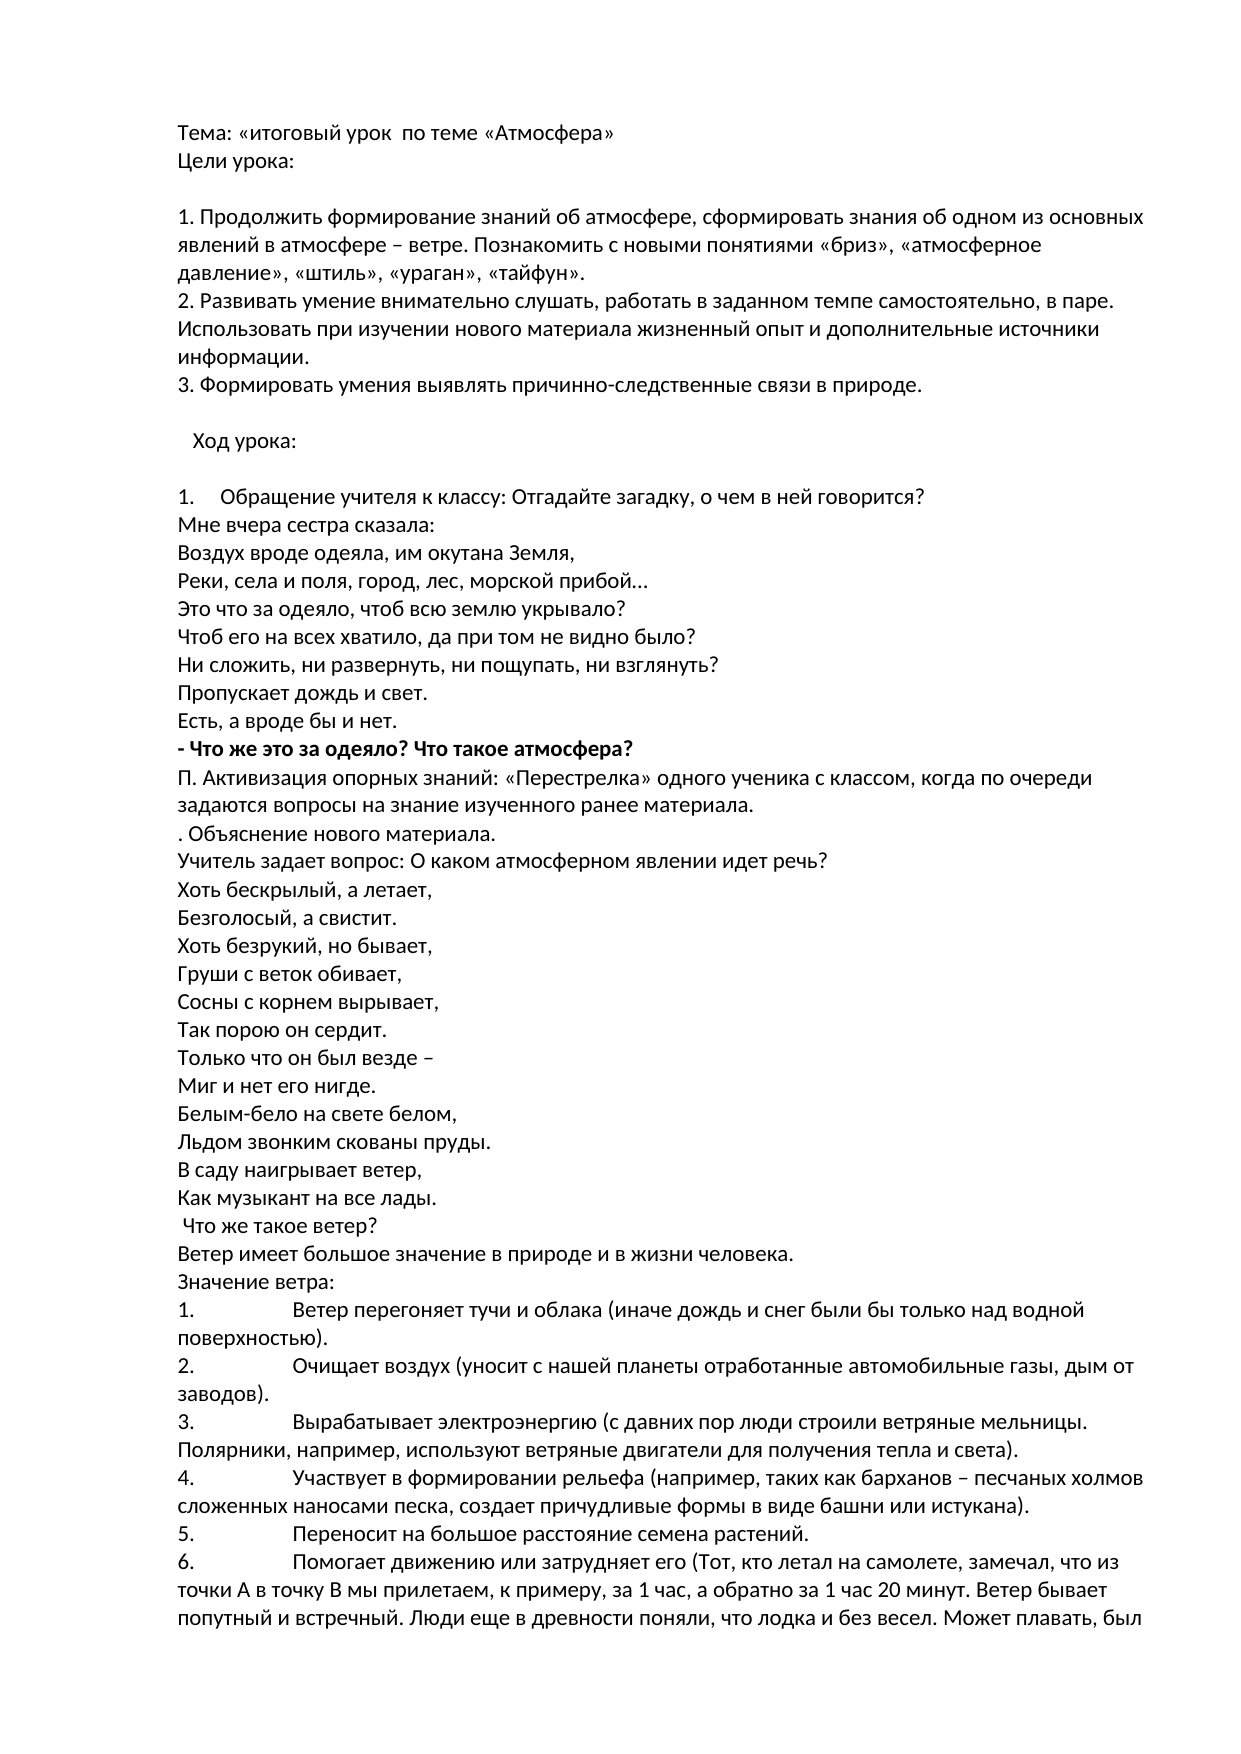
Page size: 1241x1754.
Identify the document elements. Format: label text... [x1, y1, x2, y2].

text Белым-бело на свете белом, [177, 1099, 1152, 1127]
text Льдом звонким скованы пруды. [177, 1127, 1152, 1155]
text 2. Очищает воздух (уносит с нашей планеты отработанные автомобильные газы, дым от заводов). [177, 1351, 1152, 1407]
text Чтоб его на всех хватило, да при том не видно было? [177, 622, 1152, 651]
text В саду наигрывает ветер, [177, 1155, 1152, 1183]
text - Что же это за одеяло? Что такое атмосфера? [177, 734, 1152, 763]
text Хоть бескрылый, а летает, [177, 875, 1152, 903]
text 1. Обращение учителя к классу: Отгадайте загадку, о чем в ней говорится? [177, 482, 1152, 510]
text Учитель задает вопрос: О каком атмосферном явлении идет речь? [177, 847, 1152, 875]
text Пропускает дождь и свет. [177, 678, 1152, 707]
text Это что за одеяло, чтоб всю землю укрывало? [177, 594, 1152, 622]
text 4. Участвует в формировании рельефа (например, таких как барханов – песчаных холмов сложенных наносами песка, создает причудливые формы в виде башни или истукана). [177, 1463, 1152, 1519]
text П. Активизация опорных знаний: «Перестрелка» одного ученика с классом, когда по очереди задаются вопросы на знание изученного ранее материала. [177, 763, 1152, 819]
text Только что он был везде – [177, 1043, 1152, 1071]
text 5. Переносит на большое расстояние семена растений. [177, 1519, 1152, 1547]
text Как музыкант на все лады. [177, 1183, 1152, 1211]
text Так порою он сердит. [177, 1015, 1152, 1043]
text Реки, села и поля, город, лес, морской прибой… [177, 566, 1152, 594]
text Ход урока: [177, 426, 1152, 454]
text Значение ветра: [177, 1267, 1152, 1295]
text Есть, а вроде бы и нет. [177, 707, 1152, 734]
text Цели урока: [177, 146, 1152, 174]
text Груши с веток обивает, [177, 959, 1152, 987]
text Воздух вроде одеяла, им окутана Земля, [177, 538, 1152, 566]
text 3. Формировать умения выявлять причинно-следственные связи в природе. [177, 370, 1152, 398]
text Что же такое ветер? [177, 1211, 1152, 1239]
text Тема: «итоговый урок по теме «Атмосфера» [177, 118, 1152, 146]
text Ни сложить, ни развернуть, ни пощупать, ни взглянуть? [177, 651, 1152, 678]
text 1. Ветер перегоняет тучи и облака (иначе дождь и снег были бы только над водной поверхностью). [177, 1295, 1152, 1351]
text Безголосый, а свистит. [177, 903, 1152, 931]
text Мне вчера сестра сказала: [177, 510, 1152, 538]
text . Объяснение нового материала. [177, 819, 1152, 847]
text Миг и нет его нигде. [177, 1071, 1152, 1099]
text 1. Продолжить формирование знаний об атмосфере, сформировать знания об одном из основных явлений в атмосфере – ветре. Познакомить с новыми понятиями «бриз», «атмосферное давление», «штиль», «ураган», «тайфун». [177, 202, 1152, 286]
text 3. Вырабатывает электроэнергию (с давних пор люди строили ветряные мельницы. Полярники, например, используют ветряные двигатели для получения тепла и света). [177, 1407, 1152, 1463]
text 2. Развивать умение внимательно слушать, работать в заданном темпе самостоятельно, в паре. Использовать при изучении нового материала жизненный опыт и дополнительные источники информации. [177, 286, 1152, 370]
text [177, 1547, 1152, 1631]
text Ветер имеет большое значение в природе и в жизни человека. [177, 1239, 1152, 1267]
text Сосны с корнем вырывает, [177, 987, 1152, 1015]
text Хоть безрукий, но бывает, [177, 931, 1152, 959]
